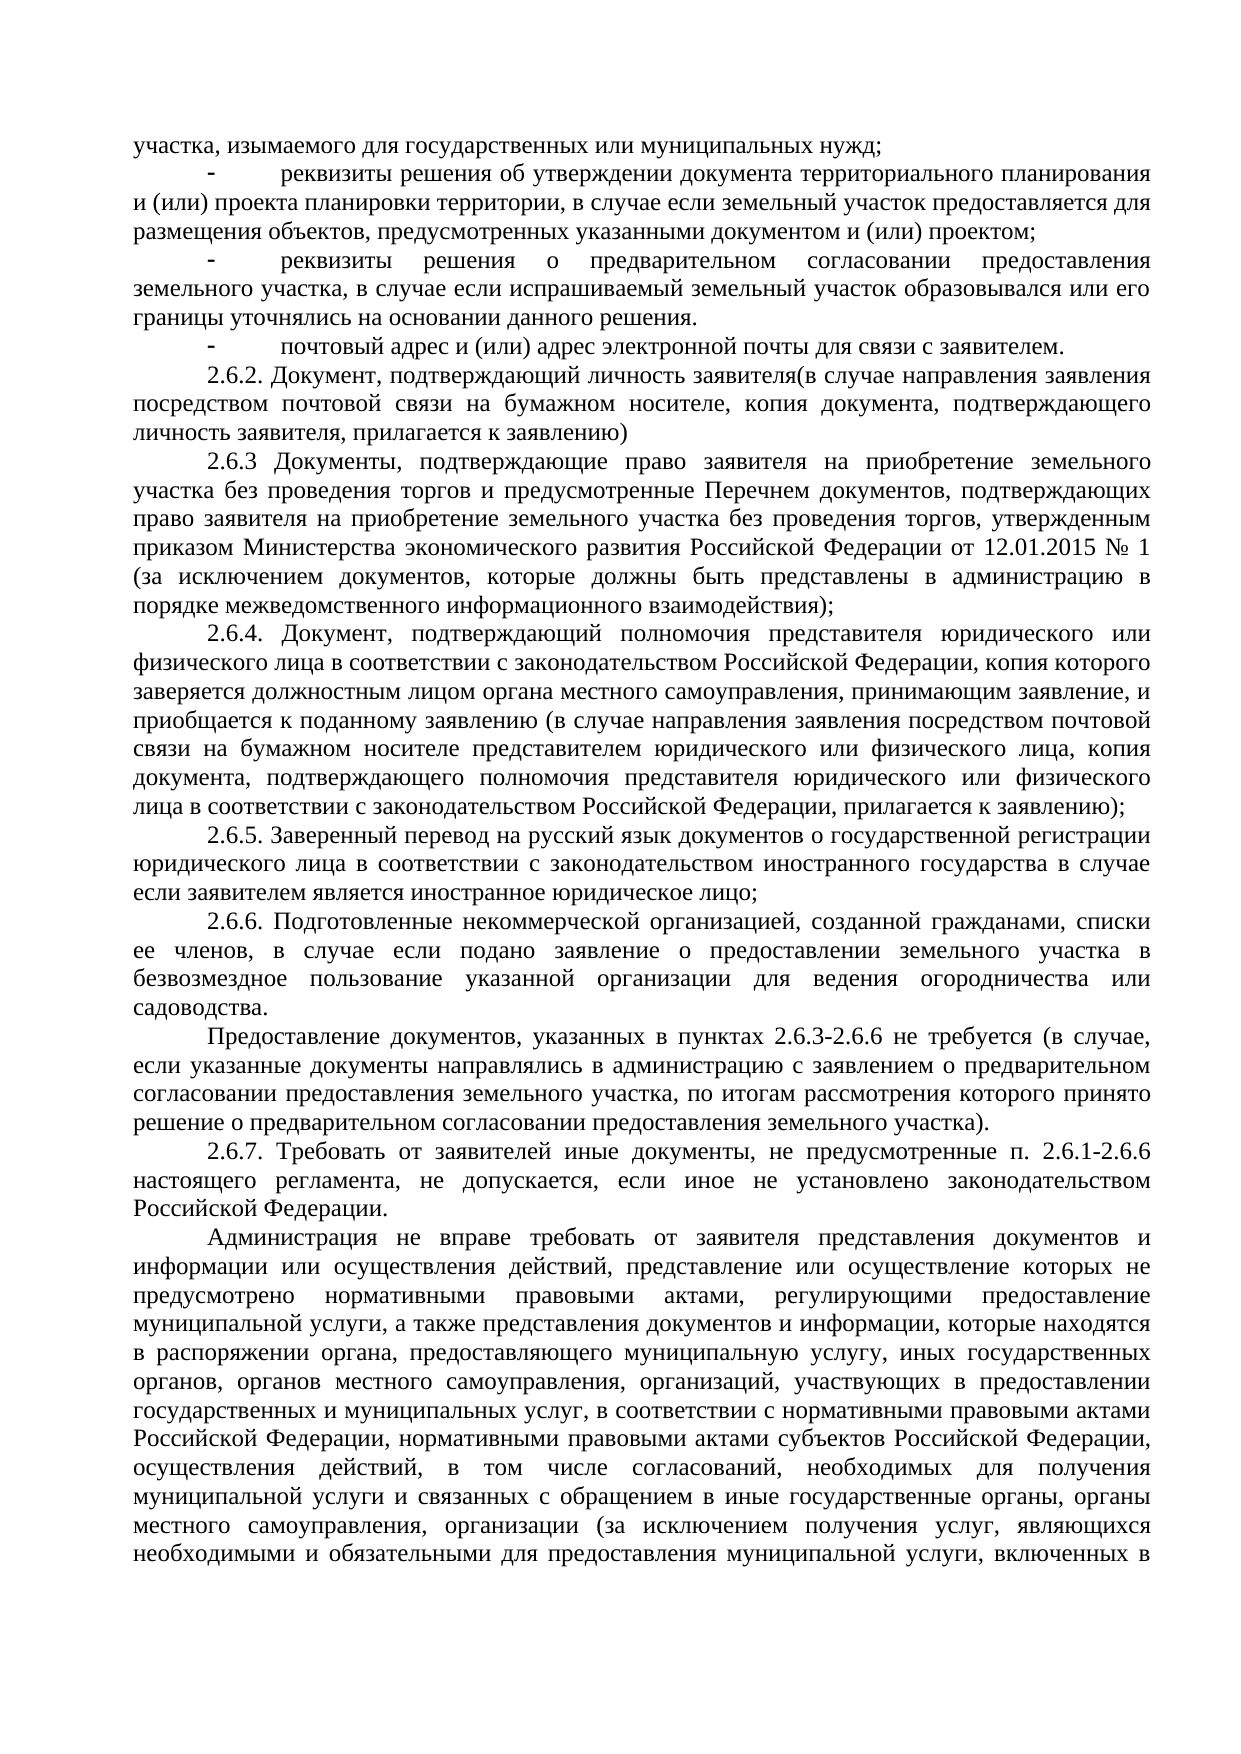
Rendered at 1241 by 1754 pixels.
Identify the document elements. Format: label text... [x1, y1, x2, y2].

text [133, 1222, 1152, 1567]
text 2.6.7. Требовать от заявителей иные документы, не предусмотренные п. 2.6.1-2.6.6 настоящего регламента, не допускается, если иное не установлено законодательством Российской Федерации. [133, 1136, 1152, 1222]
list реквизиты решения об утверждении документа территориального планирования и (или) проекта планировки территории, в случае если земельный участок предоставляется для размещения объектов, предусмотренных указанными документом и (или) проектом; [133, 158, 1152, 245]
text 2.6.3 Документы, подтверждающие право заявителя на приобретение земельного участка без проведения торгов и предусмотренные Перечнем документов, подтверждающих право заявителя на приобретение земельного участка без проведения торгов, утвержденным приказом Министерства экономического развития Российской Федерации от 12.01.2015 № 1 (за исключением документов, которые должны быть представлены в администрацию в порядке межведомственного информационного взаимодействия); [133, 446, 1152, 618]
text 2.6.5. Заверенный перевод на русский язык документов о государственной регистрации юридического лица в соответствии с законодательством иностранного государства в случае если заявителем является иностранное юридическое лицо; [133, 820, 1152, 906]
text Предоставление документов, указанных в пунктах 2.6.3-2.6.6 не требуется (в случае, если указанные документы направлялись в администрацию с заявлением о предварительном согласовании предоставления земельного участка, по итогам рассмотрения которого принято решение о предварительном согласовании предоставления земельного участка). [133, 1021, 1152, 1136]
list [133, 130, 1152, 158]
list реквизиты решения о предварительном согласовании предоставления земельного участка, в случае если испрашиваемый земельный участок образовывался или его границы уточнялись на основании данного решения. [133, 245, 1152, 331]
list почтовый адрес и (или) адрес электронной почты для связи с заявителем. [133, 331, 1152, 360]
text 2.6.6. Подготовленные некоммерческой организацией, созданной гражданами, списки ее членов, в случае если подано заявление о предоставлении земельного участка в безвозмездное пользование указанной организации для ведения огородничества или садоводства. [133, 906, 1152, 1021]
text 2.6.4. Документ, подтверждающий полномочия представителя юридического или физического лица в соответствии с законодательством Российской Федерации, копия которого заверяется должностным лицом органа местного самоуправления, принимающим заявление, и приобщается к поданному заявлению (в случае направления заявления посредством почтовой связи на бумажном носителе представителем юридического или физического лица, копия документа, подтверждающего полномочия представителя юридического или физического лица в соответствии с законодательством Российской Федерации, прилагается к заявлению); [133, 618, 1152, 820]
text 2.6.2. Документ, подтверждающий личность заявителя(в случае направления заявления посредством почтовой связи на бумажном носителе, копия документа, подтверждающего личность заявителя, прилагается к заявлению) [133, 360, 1152, 446]
